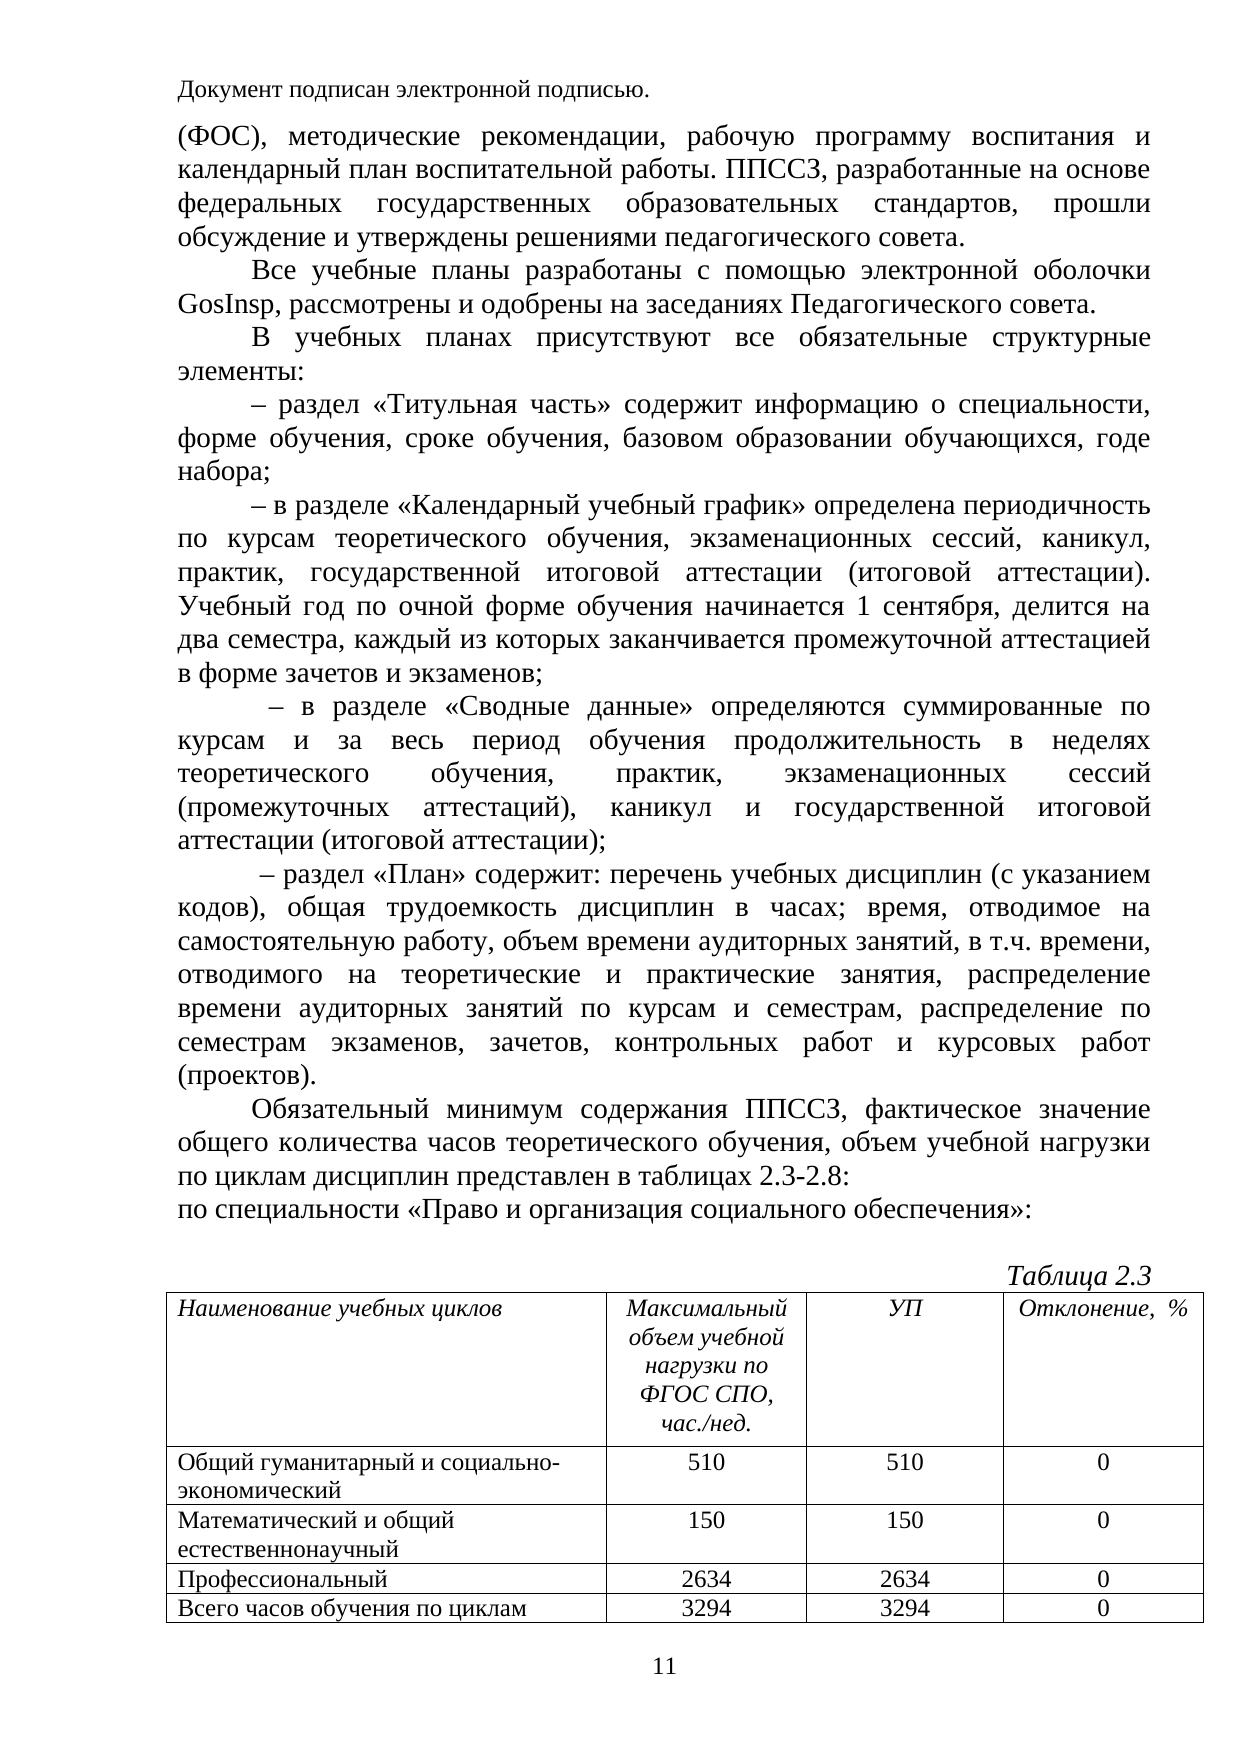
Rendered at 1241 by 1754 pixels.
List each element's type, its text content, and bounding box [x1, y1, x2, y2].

text – в разделе «Календарный учебный график» определена периодичность по курсам теоретического обучения, экзаменационных сессий, каникул, практик, государственной итоговой аттестации (итоговой аттестации). Учебный год по очной форме обучения начинается 1 сентября, делится на два семестра, каждый из которых заканчивается промежуточной аттестацией в форме зачетов и экзаменов; [177, 487, 1152, 688]
text по специальности «Право и организация социального обеспечения»: [177, 1191, 1152, 1225]
table_header УП [807, 1293, 1003, 1446]
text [177, 118, 1152, 252]
table_cell 510 [807, 1447, 1003, 1504]
text Все учебные планы разработаны с помощью электронной оболочки GosInsp, рассмотрены и одобрены на заседаниях Педагогического совета. [177, 252, 1152, 319]
text Обязательный минимум содержания ППССЗ, фактическое значение общего количества часов теоретического обучения, объем учебной нагрузки по циклам дисциплин представлен в таблицах 2.3-2.8: [177, 1091, 1152, 1191]
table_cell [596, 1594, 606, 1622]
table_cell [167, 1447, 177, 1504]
table_cell 0 [1004, 1505, 1203, 1563]
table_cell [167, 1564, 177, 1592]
table_cell 0 [1004, 1447, 1203, 1504]
table_header Максимальный объем учебной нагрузки по ФГОС СПО, час./нед. [607, 1293, 806, 1446]
table_header Наименование учебных циклов [167, 1293, 606, 1446]
text В учебных планах присутствуют все обязательные структурные элементы: [177, 319, 1152, 386]
table_cell 150 [807, 1505, 1003, 1563]
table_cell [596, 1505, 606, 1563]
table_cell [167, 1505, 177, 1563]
text – раздел «План» содержит: перечень учебных дисциплин (с указанием кодов), общая трудоемкость дисциплин в часах; время, отводимое на самостоятельную работу, объем времени аудиторных занятий, в т.ч. времени, отводимого на теоретические и практические занятия, распределение времени аудиторных занятий по курсам и семестрам, распределение по семестрам экзаменов, зачетов, контрольных работ и курсовых работ (проектов). [177, 856, 1152, 1091]
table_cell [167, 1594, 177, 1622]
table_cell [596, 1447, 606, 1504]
table_cell 150 [607, 1505, 806, 1563]
text – раздел «Титульная часть» содержит информацию о специальности, форме обучения, сроке обучения, базовом образовании обучающихся, годе набора; [177, 386, 1152, 487]
table_cell 510 [607, 1447, 806, 1504]
text Таблица 2.3 [177, 1258, 1152, 1292]
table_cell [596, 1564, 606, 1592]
table_header Отклонение, % [1004, 1293, 1203, 1446]
text – в разделе «Сводные данные» определяются суммированные по курсам и за весь период обучения продолжительность в неделях теоретического обучения, практик, экзаменационных сессий (промежуточных аттестаций), каникул и государственной итоговой аттестации (итоговой аттестации); [177, 688, 1152, 856]
